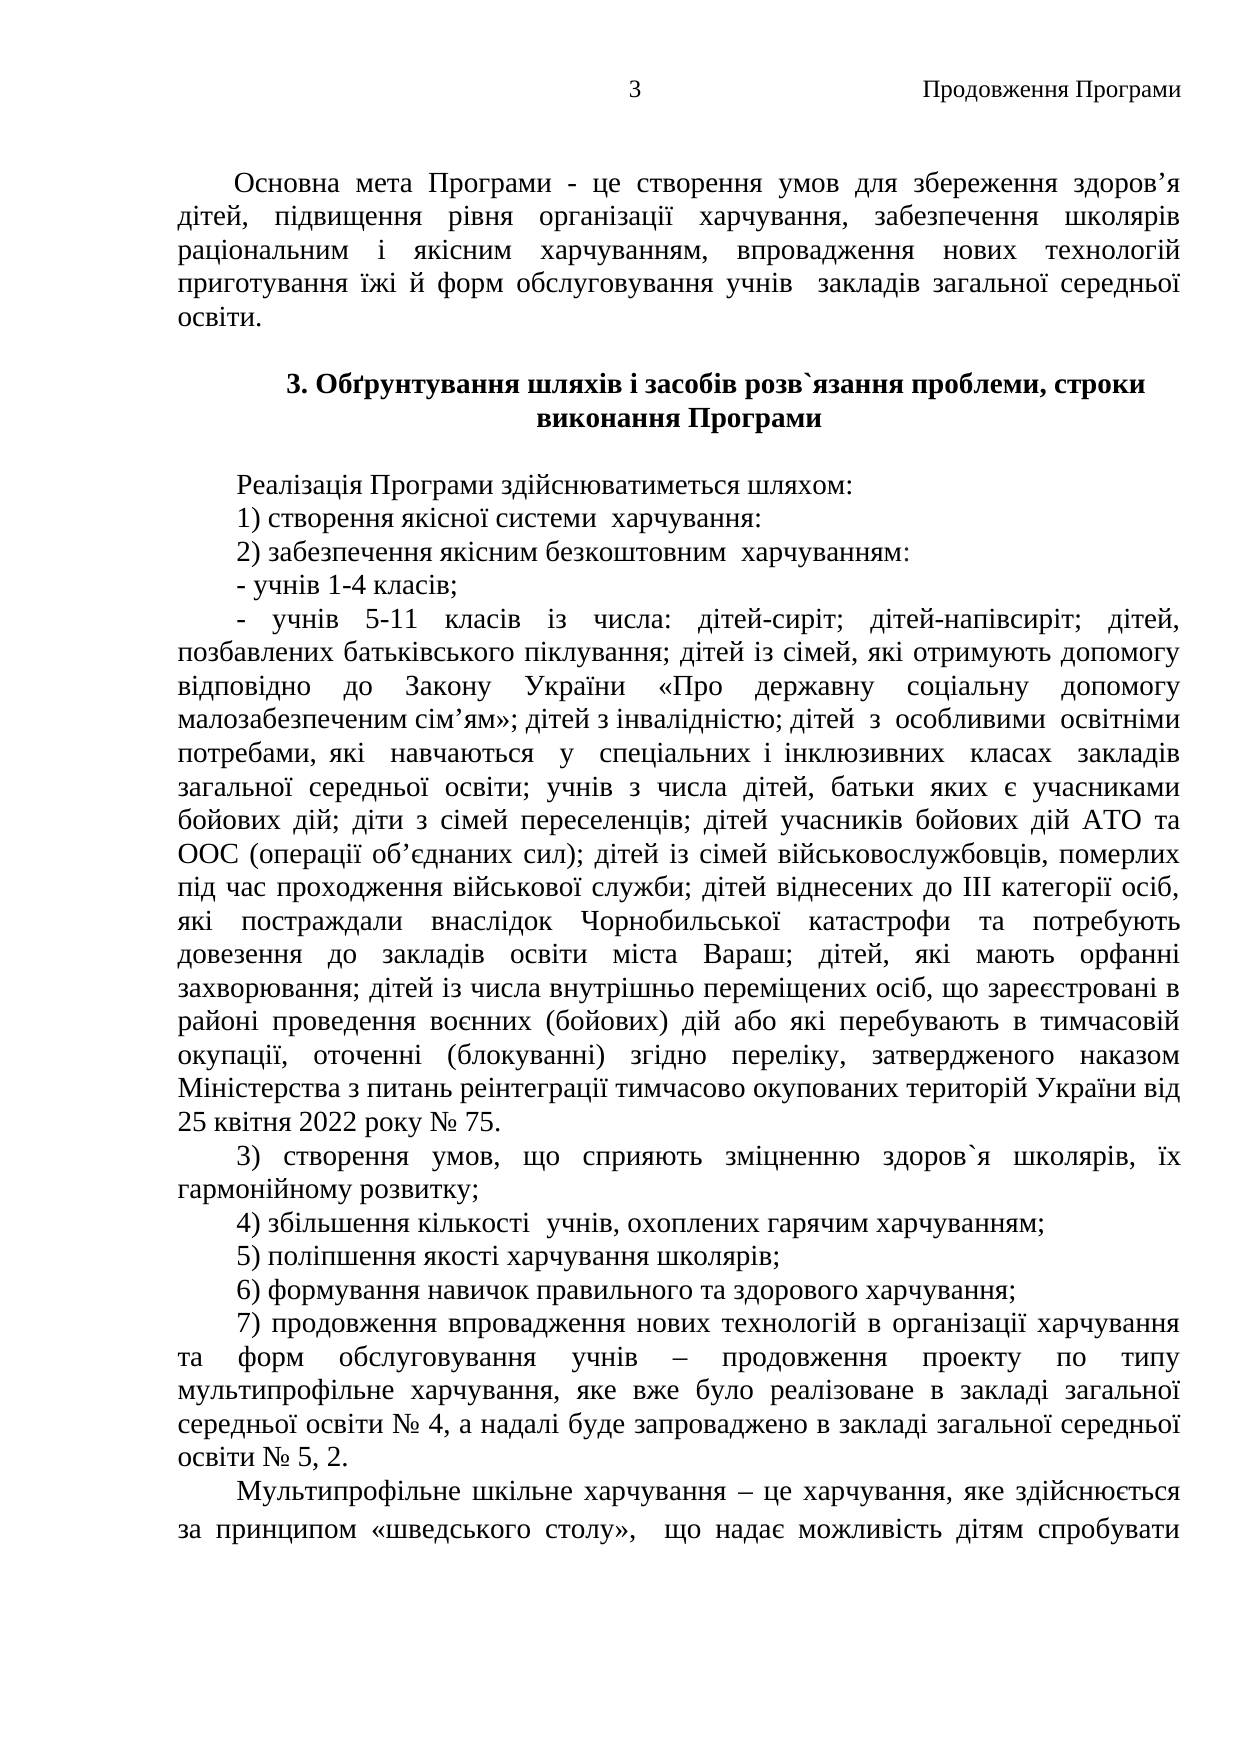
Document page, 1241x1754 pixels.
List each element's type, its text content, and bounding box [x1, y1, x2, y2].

text 4) збільшення кількості учнів, охоплених гарячим харчуванням; [177, 1205, 1181, 1238]
text Реалізація Програми здійснюватиметься шляхом: [177, 467, 1181, 500]
text 5) поліпшення якості харчування школярів; [177, 1238, 1181, 1272]
text - учнів 1-4 класів; [177, 567, 1181, 601]
text 7) продовження впровадження нових технологій в організації харчування та форм обслуговування учнів – продовження проекту по типу мультипрофільне харчування, яке вже було реалізоване в закладі загальної середньої освіти № 4, а надалі буде запроваджено в закладі загальної середньої освіти № 5, 2. [177, 1305, 1181, 1473]
text 6) формування навичок правильного та здорового харчування; [177, 1272, 1181, 1305]
text - учнів 5-11 класів із числа: дітей-сиріт; дітей-напівсиріт; дітей, позбавлених батьківського піклування; дітей із сімей, які отримують допомогу відповідно до Закону України «Про державну соціальну допомогу малозабезпеченим сім’ям»; дітей з інвалідністю; дітей з особливими освітніми потребами, які навчаються у спеціальних і інклюзивних класах закладів загальної середньої освіти; учнів з числа дітей, батьки яких є учасниками бойових дій; діти з сімей переселенців; дітей учасників бойових дій АТО та ООС (операції об’єднаних сил); дітей із сімей військовослужбовців, померлих під час проходження військової служби; дітей віднесених до III категорії осіб, які постраждали внаслідок Чорнобильської катастрофи та потребують довезення до закладів освіти міста Вараш; дітей, які мають орфанні захворювання; дітей із числа внутрішньо переміщених осіб, що зареєстровані в районі проведення воєнних (бойових) дій або які перебувають в тимчасовій окупації, оточенні (блокуванні) згідно переліку, затвердженого наказом Міністерства з питань реінтеграції тимчасово окупованих територій України від 25 квітня 2022 року № 75. [177, 601, 1181, 1138]
text Основна мета Програми - це створення умов для збереження здоров’я дітей, підвищення рівня організації харчування, забезпечення школярів раціональним і якісним харчуванням, впровадження нових технологій приготування їжі й форм обслуговування учнів закладів загальної середньої освіти. [177, 165, 1181, 333]
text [177, 1473, 1181, 1512]
text 3. Обґрунтування шляхів і засобів розв`язання проблеми, строки виконання Програми [177, 366, 1181, 433]
text 1) створення якісної системи харчування: [177, 500, 1181, 534]
text 3) створення умов, що сприяють зміцненню здоров`я школярів, їх гармонійному розвитку; [177, 1138, 1181, 1205]
text 2) забезпечення якісним безкоштовним харчуванням: [177, 534, 1181, 567]
